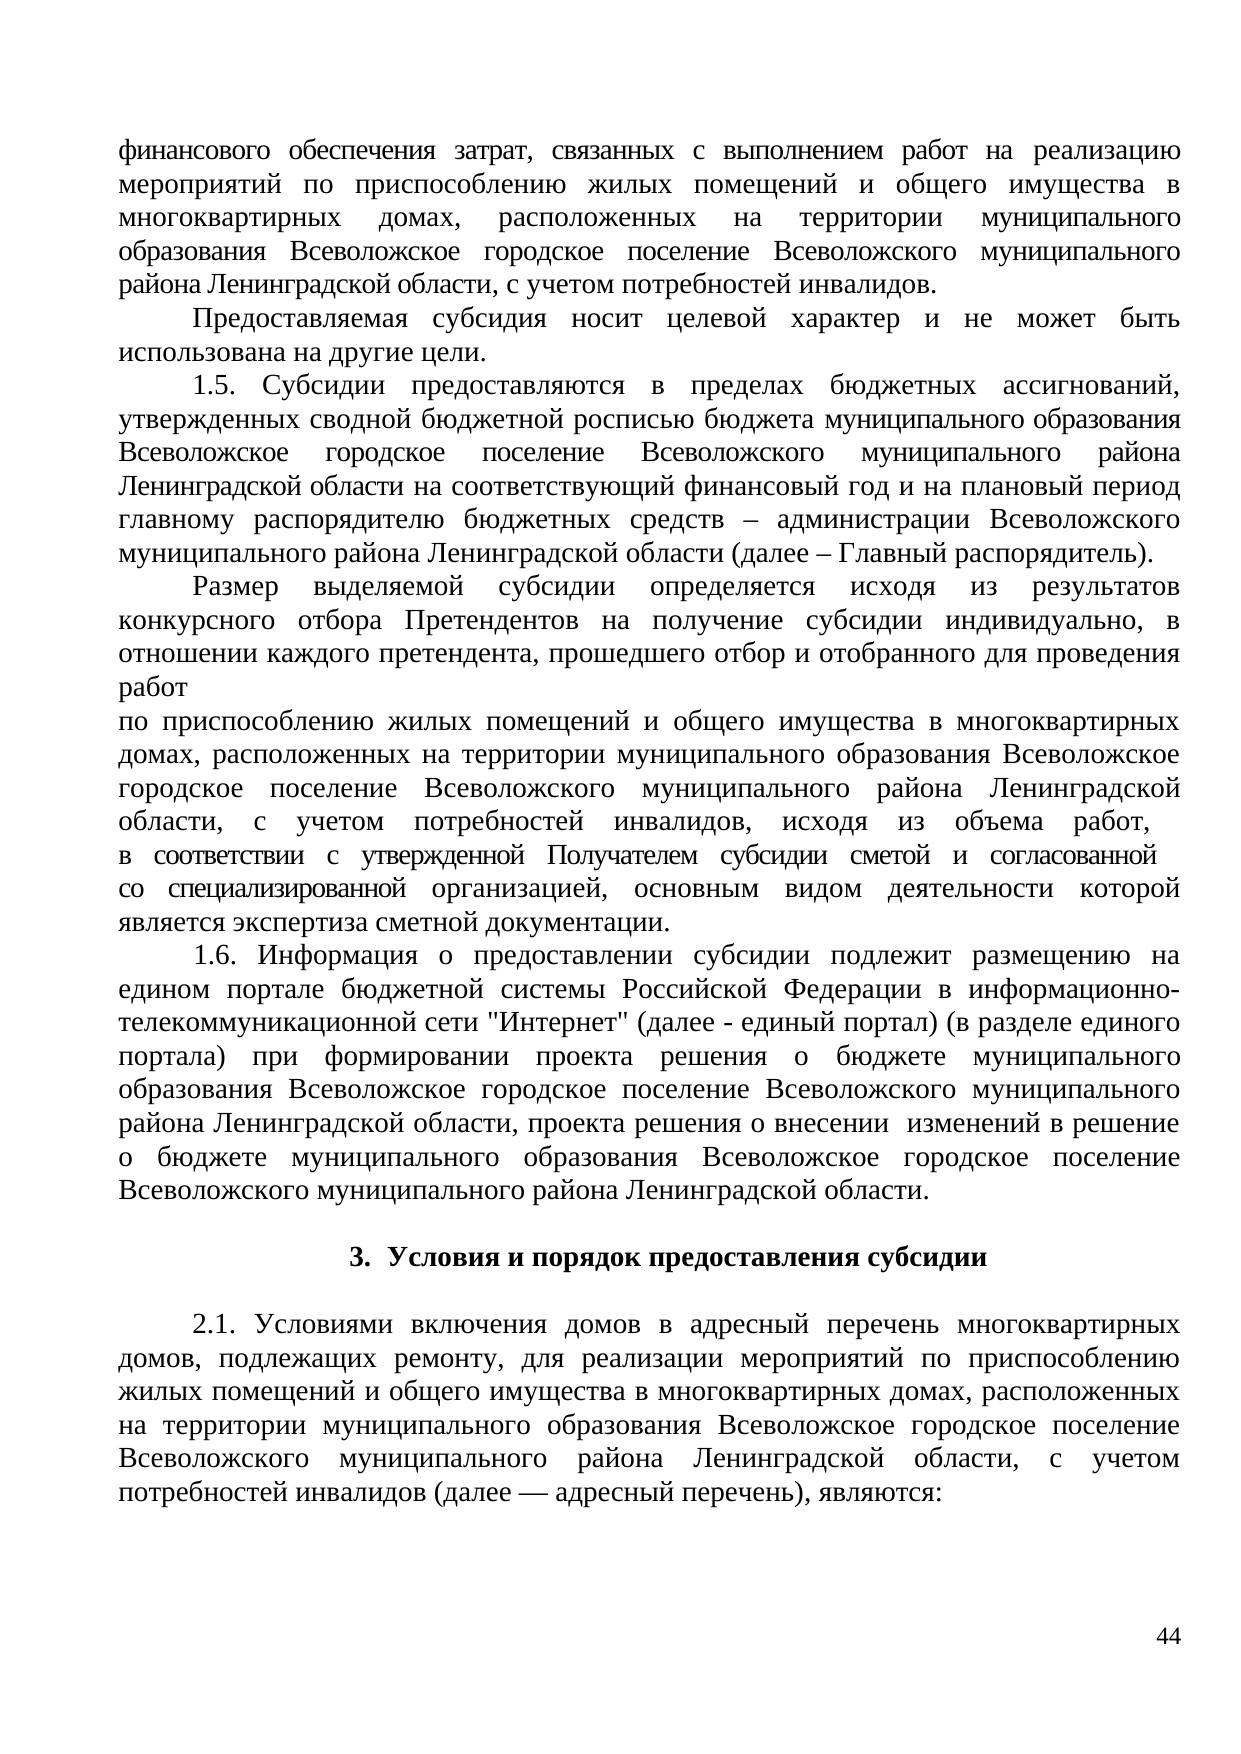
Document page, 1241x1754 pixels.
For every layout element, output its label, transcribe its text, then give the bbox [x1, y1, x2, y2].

text Размер выделяемой субсидии определяется исходя из результатов конкурсного отбора Претендентов на получение субсидии индивидуально, в отношении каждого претендента, прошедшего отбор и отобранного для проведения работ по приспособлению жилых помещений и общего имущества в многоквартирных домах, расположенных на территории муниципального образования Всеволожское городское поселение Всеволожского муниципального района Ленинградской области, с учетом потребностей инвалидов, исходя из объема работ, в соответствии с утвержденной Получателем субсидии сметой и согласованной со специализированной организацией, основным видом деятельности которой является экспертиза сметной документации. [118, 568, 1181, 937]
text 1.6. Информация о предоставлении субсидии подлежит размещению на едином портале бюджетной системы Российской Федерации в информационно-телекоммуникационной сети "Интернет" (далее - единый портал) (в разделе единого портала) при формировании проекта решения о бюджете муниципального образования Всеволожское городское поселение Всеволожского муниципального района Ленинградской области, проекта решения о внесении изменений в решение о бюджете муниципального образования Всеволожское городское поселение Всеволожского муниципального района Ленинградской области. [118, 937, 1181, 1206]
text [118, 132, 1181, 300]
text 2.1. Условиями включения домов в адресный перечень многоквартирных домов, подлежащих ремонту, для реализации мероприятий по приспособлению жилых помещений и общего имущества в многоквартирных домах, расположенных на территории муниципального образования Всеволожское городское поселение Всеволожского муниципального района Ленинградской области, с учетом потребностей инвалидов (далее — адресный перечень), являются: [118, 1306, 1181, 1508]
list Условия и порядок предоставления субсидии [156, 1239, 1181, 1273]
text Предоставляемая субсидия носит целевой характер и не может быть использована на другие цели. [118, 300, 1181, 367]
text 1.5. Субсидии предоставляются в пределах бюджетных ассигнований, утвержденных сводной бюджетной росписью бюджета муниципального образования Всеволожское городское поселение Всеволожского муниципального района Ленинградской области на соответствующий финансовый год и на плановый период главному распорядителю бюджетных средств – администрации Всеволожского муниципального района Ленинградской области (далее – Главный распорядитель). [118, 367, 1181, 568]
